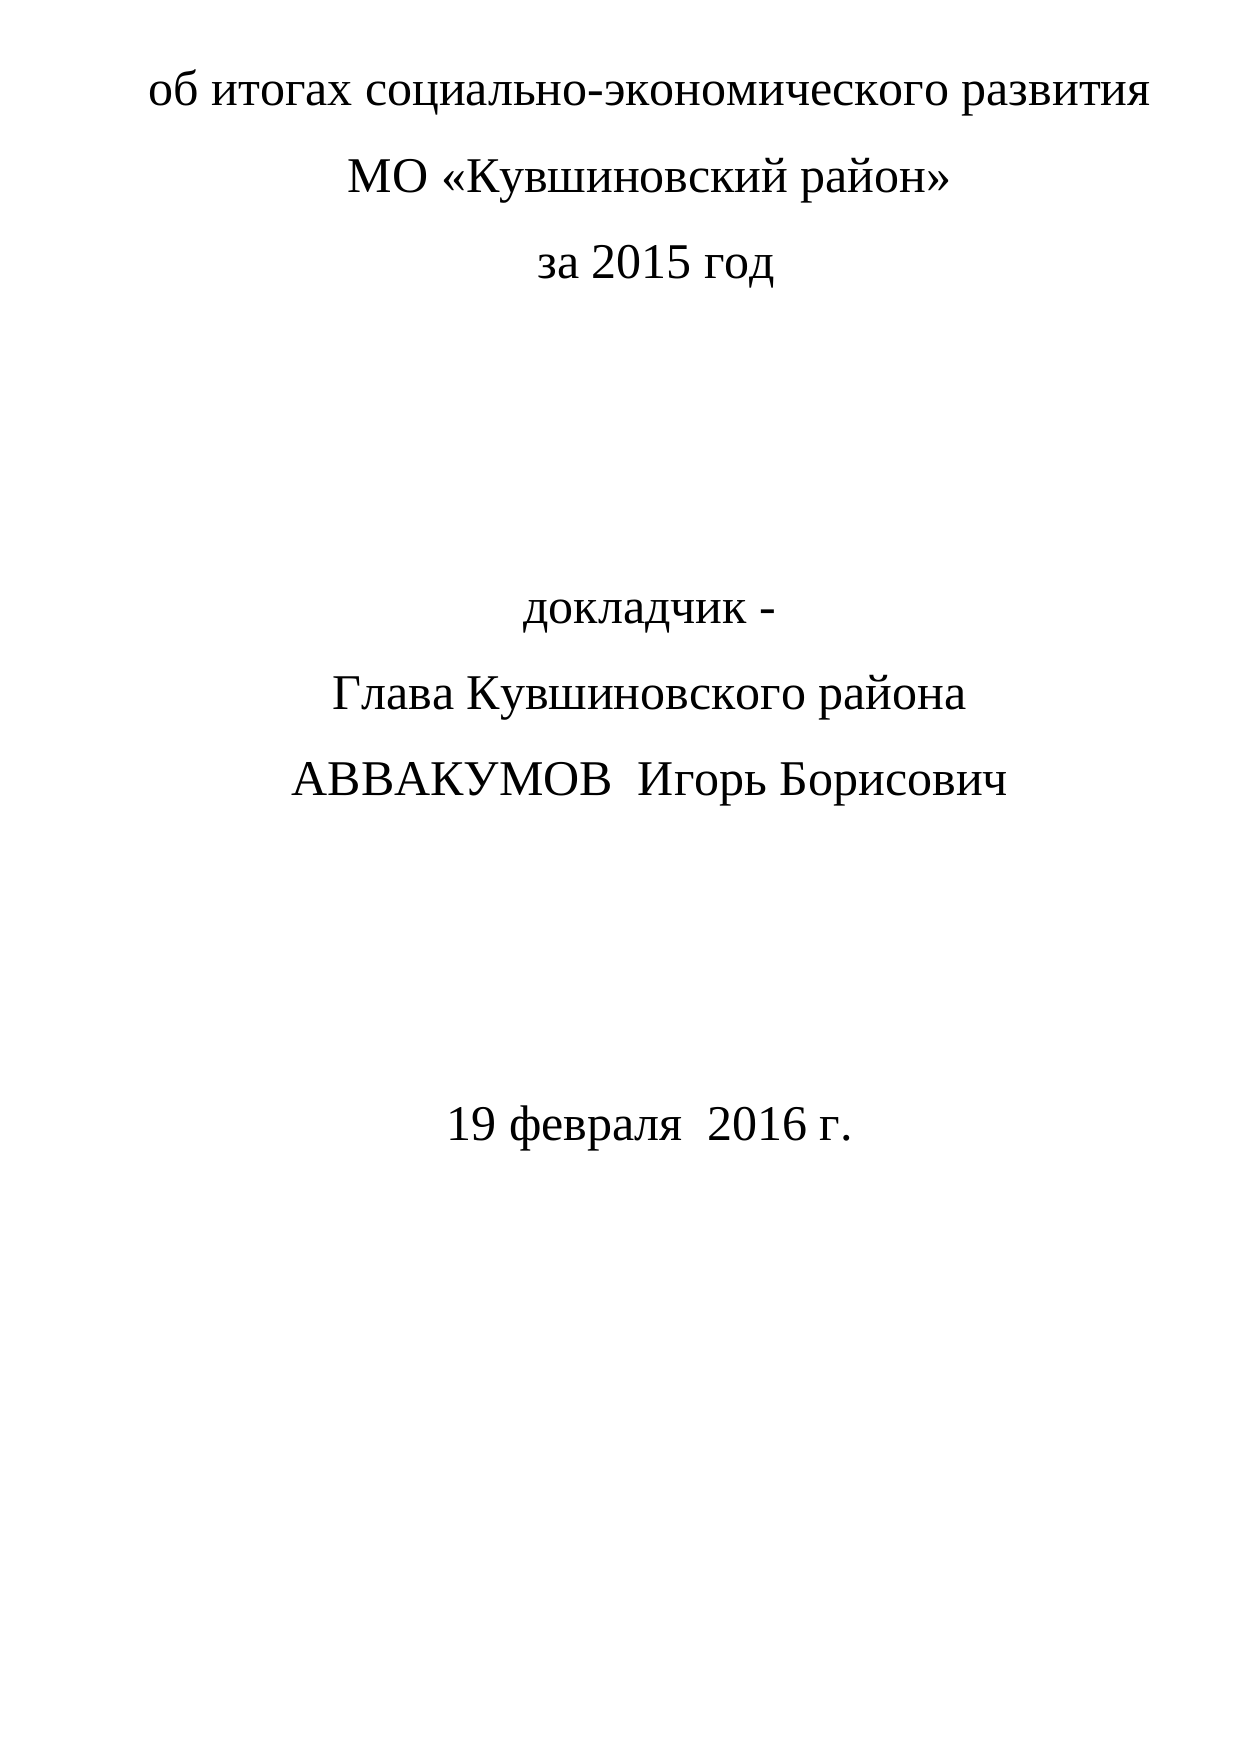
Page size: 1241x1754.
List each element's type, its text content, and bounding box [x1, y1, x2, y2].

text Глава Кувшиновского района [118, 663, 1181, 720]
text 19 февраля 2016 г. [118, 1094, 1181, 1152]
text об итогах социально-экономического развития МО «Кувшиновский район» [118, 59, 1181, 203]
text докладчик - [118, 577, 1181, 634]
text за 2015 год [118, 232, 1181, 289]
text АВВАКУМОВ Игорь Борисович [118, 749, 1181, 807]
